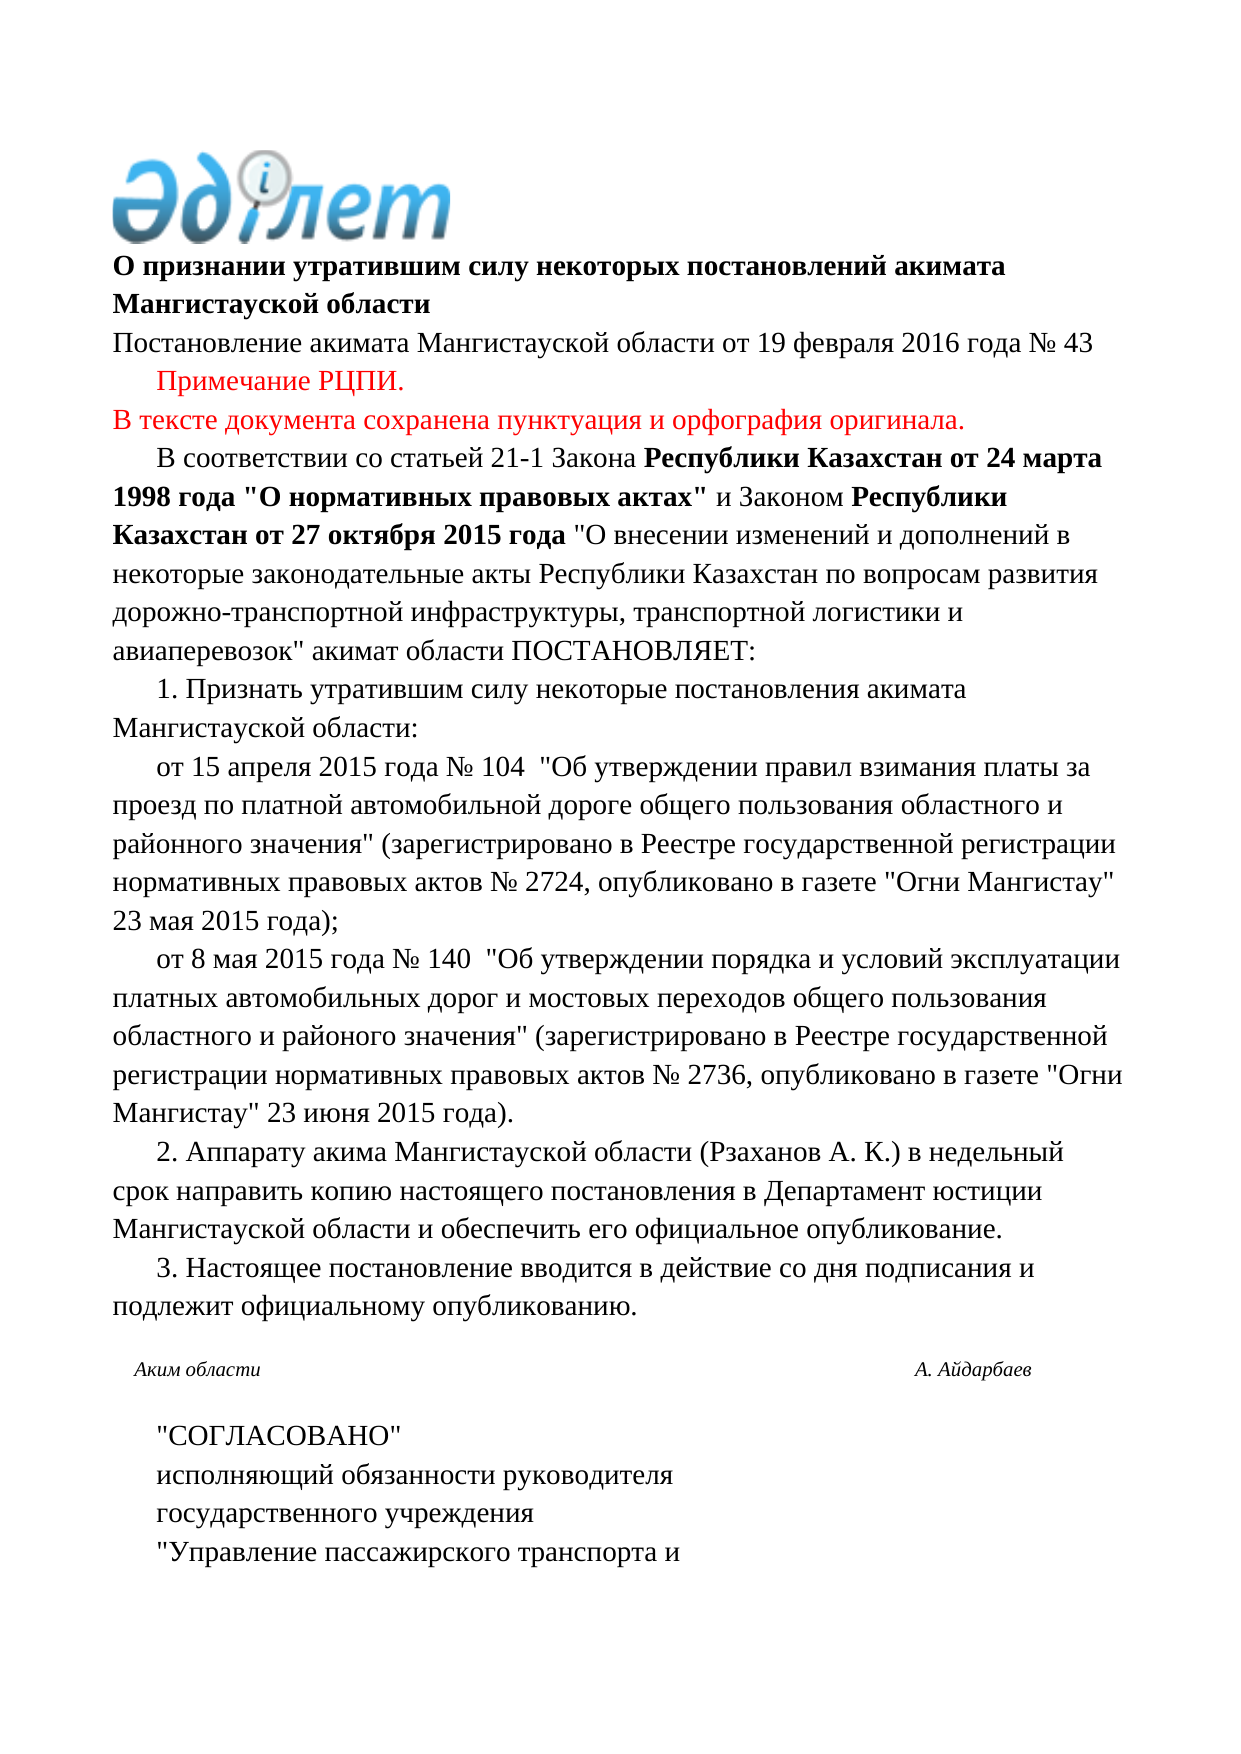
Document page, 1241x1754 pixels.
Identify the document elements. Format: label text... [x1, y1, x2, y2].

text Постановление акимата Мангистауской области от 19 февраля 2016 года № 43 [112, 325, 1128, 358]
table_header Аким области [101, 1356, 913, 1387]
text Примечание РЦПИ. В тексте документа сохранена пунктуация и орфография оригинала. В соответствии со статьей 21-1 Закона Республики Казахстан от 24 марта 1998 года "О нормативных правовых актах" и Законом Республики Казахстан от 27 октября 2015 года "О внесении изменений и дополнений в некоторые законодательные акты Республики Казахстан по вопросам развития дорожно-транспортной инфраструктуры, транспортной логистики и авиаперевозок" акимат области ПОСТАНОВЛЯЕТ: 1. Признать утратившим силу некоторые постановления акимата Мангистауской области: от 15 апреля 2015 года № 104 "Об утверждении правил взимания платы за проезд по платной автомобильной дороге общего пользования областного и районного значения" (зарегистрировано в Реестре государственной регистрации нормативных правовых актов № 2724, опубликовано в газете "Огни Мангистау" 23 мая 2015 года); от 8 мая 2015 года № 140 "Об утверждении порядка и условий эксплуатации платных автомобильных дорог и мостовых переходов общего пользования областного и районого значения" (зарегистрировано в Реестре государственной регистрации нормативных правовых актов № 2736, опубликовано в газете "Огни Мангистау" 23 июня 2015 года). 2. Аппарату акима Мангистауской области (Рзаханов А. К.) в недельный срок направить копию настоящего постановления в Департамент юстиции Мангистауской области и обеспечить его официальное опубликование. 3. Настоящее постановление вводится в действие со дня подписания и подлежит официальному опубликованию. [112, 363, 1128, 1352]
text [112, 1387, 1128, 1567]
picture [112, 150, 451, 244]
table_header А. Айдарбаев [913, 1356, 1240, 1387]
text О признании утратившим силу некоторых постановлений акимата Мангистауской области [112, 248, 1128, 320]
